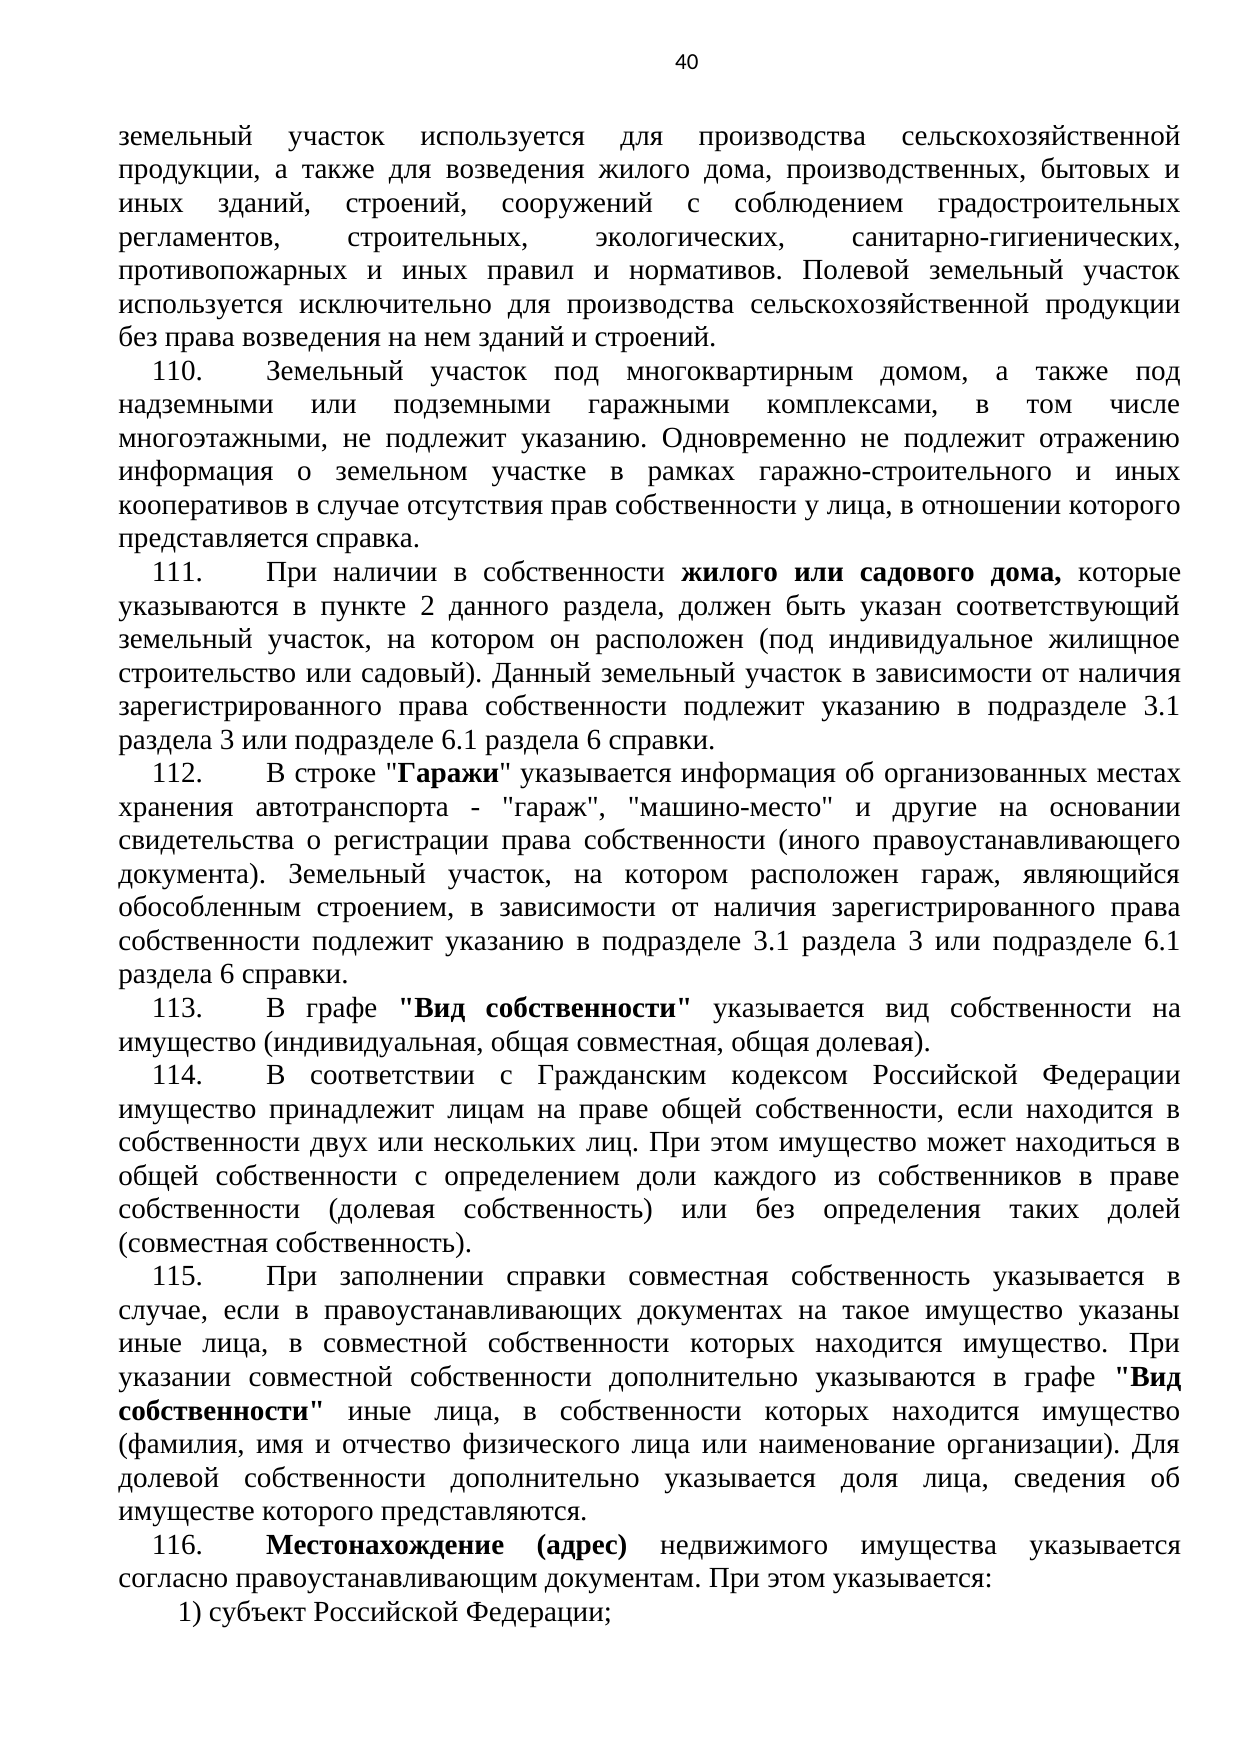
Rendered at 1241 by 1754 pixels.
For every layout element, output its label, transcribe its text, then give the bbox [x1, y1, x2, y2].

list Земельный участок под многоквартирным домом, а также под надземными или подземными гаражными комплексами, в том числе многоэтажными, не подлежит указанию. Одновременно не подлежит отражению информация о земельном участке в рамках гаражно-строительного и иных кооперативов в случае отсутствия прав собственности у лица, в отношении которого представляется справка. [118, 353, 1181, 554]
list В графе "Вид собственности" указывается вид собственности на имущество (индивидуальная, общая совместная, общая долевая). [118, 990, 1181, 1057]
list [118, 118, 1181, 353]
list Местонахождение (адрес) недвижимого имущества указывается согласно правоустанавливающим документам. При этом указывается: [118, 1527, 1181, 1594]
list В соответствии с Гражданским кодексом Российской Федерации имущество принадлежит лицам на праве общей собственности, если находится в собственности двух или нескольких лиц. При этом имущество может находиться в общей собственности с определением доли каждого из собственников в праве собственности (долевая собственность) или без определения таких долей (совместная собственность). [118, 1057, 1181, 1258]
text 1) субъект Российской Федерации; [118, 1594, 1181, 1627]
list При заполнении справки совместная собственность указывается в случае, если в правоустанавливающих документах на такое имущество указаны иные лица, в совместной собственности которых находится имущество. При указании совместной собственности дополнительно указываются в графе "Вид собственности" иные лица, в собственности которых находится имущество (фамилия, имя и отчество физического лица или наименование организации). Для долевой собственности дополнительно указывается доля лица, сведения об имуществе которого представляются. [118, 1258, 1181, 1527]
list В строке "Гаражи" указывается информация об организованных местах хранения автотранспорта - "гараж", "машино-место" и другие на основании свидетельства о регистрации права собственности (иного правоустанавливающего документа). Земельный участок, на котором расположен гараж, являющийся обособленным строением, в зависимости от наличия зарегистрированного права собственности подлежит указанию в подразделе 3.1 раздела 3 или подразделе 6.1 раздела 6 справки. [118, 755, 1181, 990]
list При наличии в собственности жилого или садового дома, которые указываются в пункте 2 данного раздела, должен быть указан соответствующий земельный участок, на котором он расположен (под индивидуальное жилищное строительство или садовый). Данный земельный участок в зависимости от наличия зарегистрированного права собственности подлежит указанию в подразделе 3.1 раздела 3 или подразделе 6.1 раздела 6 справки. [118, 554, 1181, 755]
